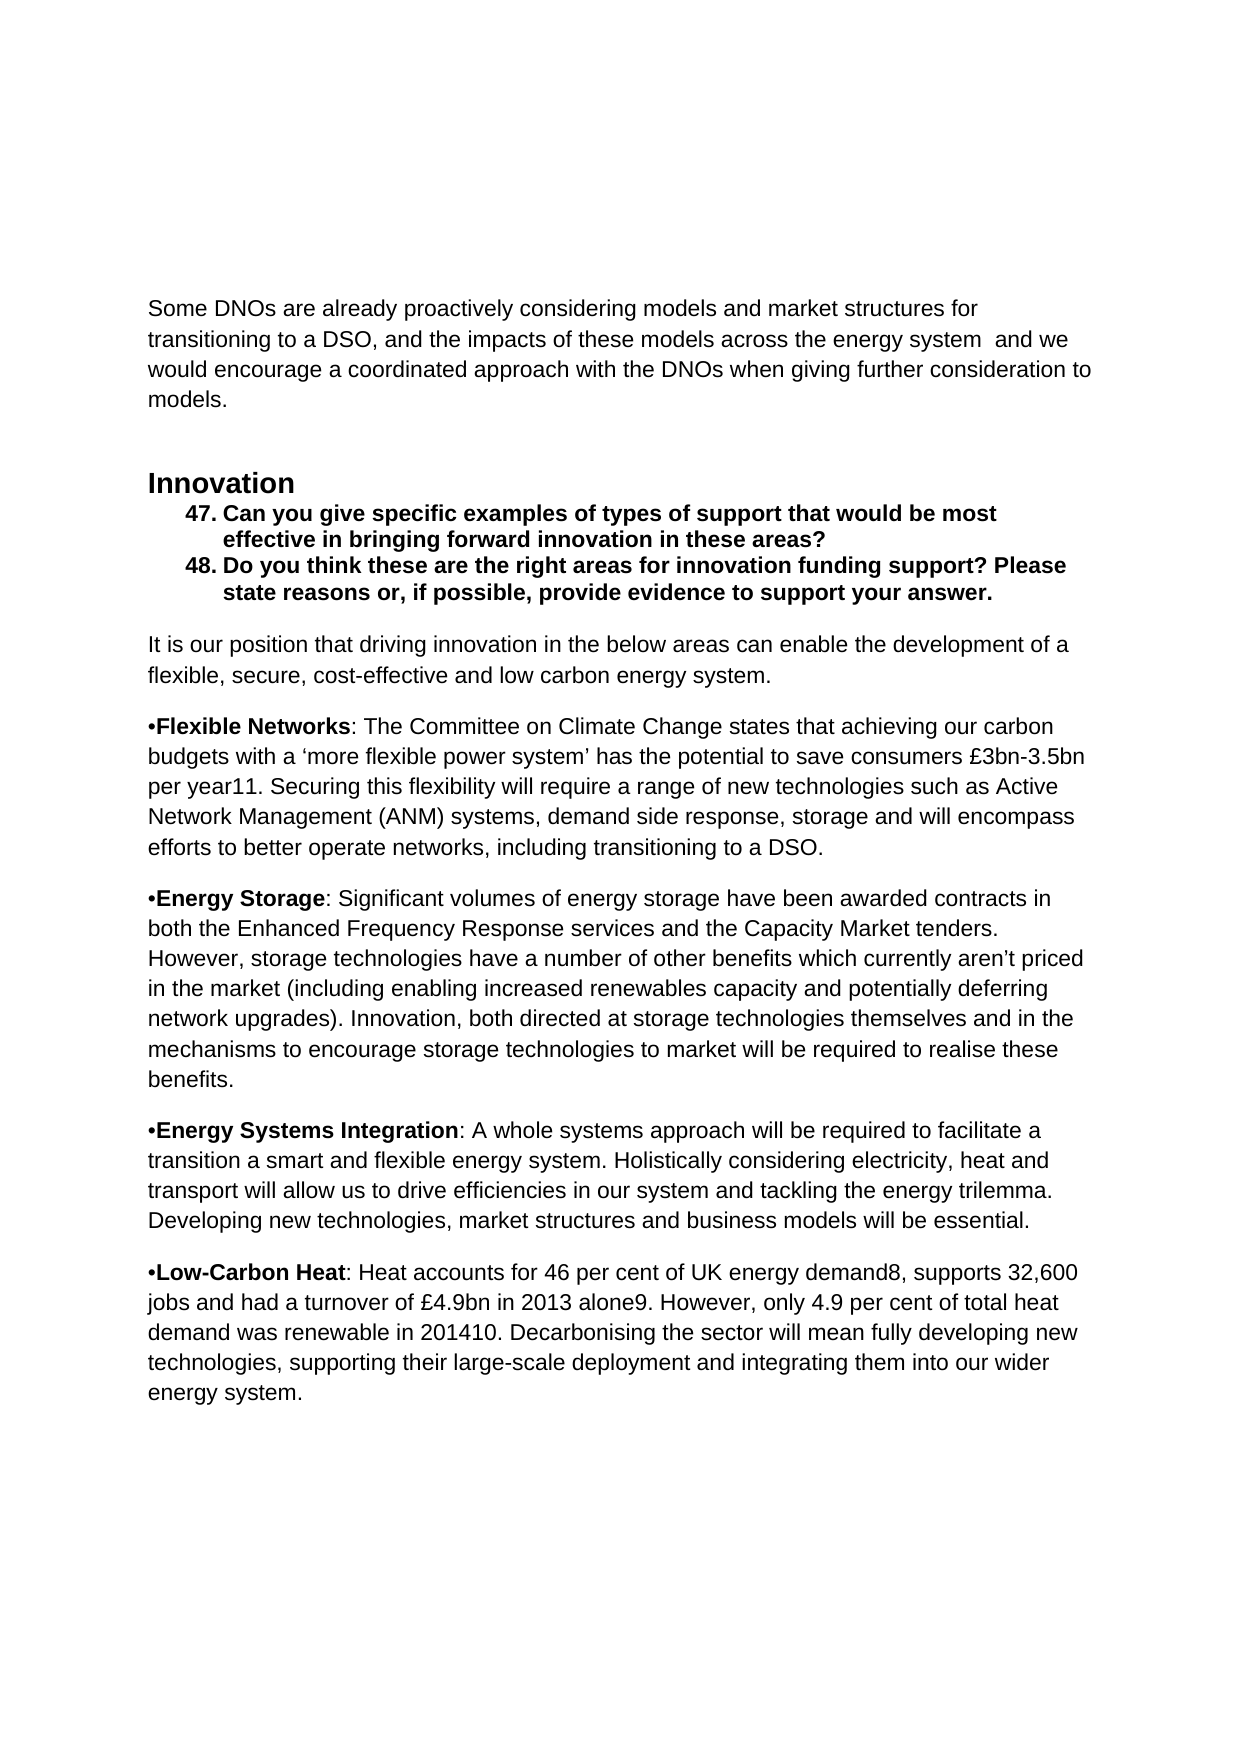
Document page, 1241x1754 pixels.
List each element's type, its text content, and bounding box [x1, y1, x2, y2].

text It is our position that driving innovation in the below areas can enable the development of a flexible, secure, cost-effective and low carbon energy system. [148, 631, 1092, 688]
text •Energy Systems Integration: A whole systems approach will be required to facilitate a transition a smart and flexible energy system. Holistically considering electricity, heat and transport will allow us to drive efficiencies in our system and tackling the energy trilemma. Developing new technologies, market structures and business models will be essential. [148, 1117, 1092, 1234]
text •Energy Storage: Significant volumes of energy storage have been awarded contracts in both the Enhanced Frequency Response services and the Capacity Market tenders. However, storage technologies have a number of other benefits which currently aren’t priced in the market (including enabling increased renewables capacity and potentially deferring network upgrades). Innovation, both directed at storage technologies themselves and in the mechanisms to encourage storage technologies to market will be required to realise these benefits. [148, 884, 1092, 1092]
list Do you think these are the right areas for innovation funding support? Please state reasons or, if possible, provide evidence to support your answer. [185, 552, 1092, 605]
list Can you give specific examples of types of support that would be most effective in bringing forward innovation in these areas? [185, 500, 1092, 552]
text Innovation [148, 466, 1092, 500]
text •Flexible Networks: The Committee on Climate Change states that achieving our carbon budgets with a ‘more flexible power system’ has the potential to save consumers £3bn-3.5bn per year11. Securing this flexibility will require a range of new technologies such as Active Network Management (ANM) systems, demand side response, storage and will encompass efforts to better operate networks, including transitioning to a DSO. [148, 713, 1092, 860]
text Some DNOs are already proactively considering models and market structures for transitioning to a DSO, and the impacts of these models across the energy system and we would encourage a coordinated approach with the DNOs when giving further consideration to models. [148, 295, 1092, 412]
text •Low-Carbon Heat: Heat accounts for 46 per cent of UK energy demand8, supports 32,600 jobs and had a turnover of £4.9bn in 2013 alone9. However, only 4.9 per cent of total heat demand was renewable in 201410. Decarbonising the sector will mean fully developing new technologies, supporting their large-scale deployment and integrating them into our wider energy system. [148, 1258, 1092, 1406]
